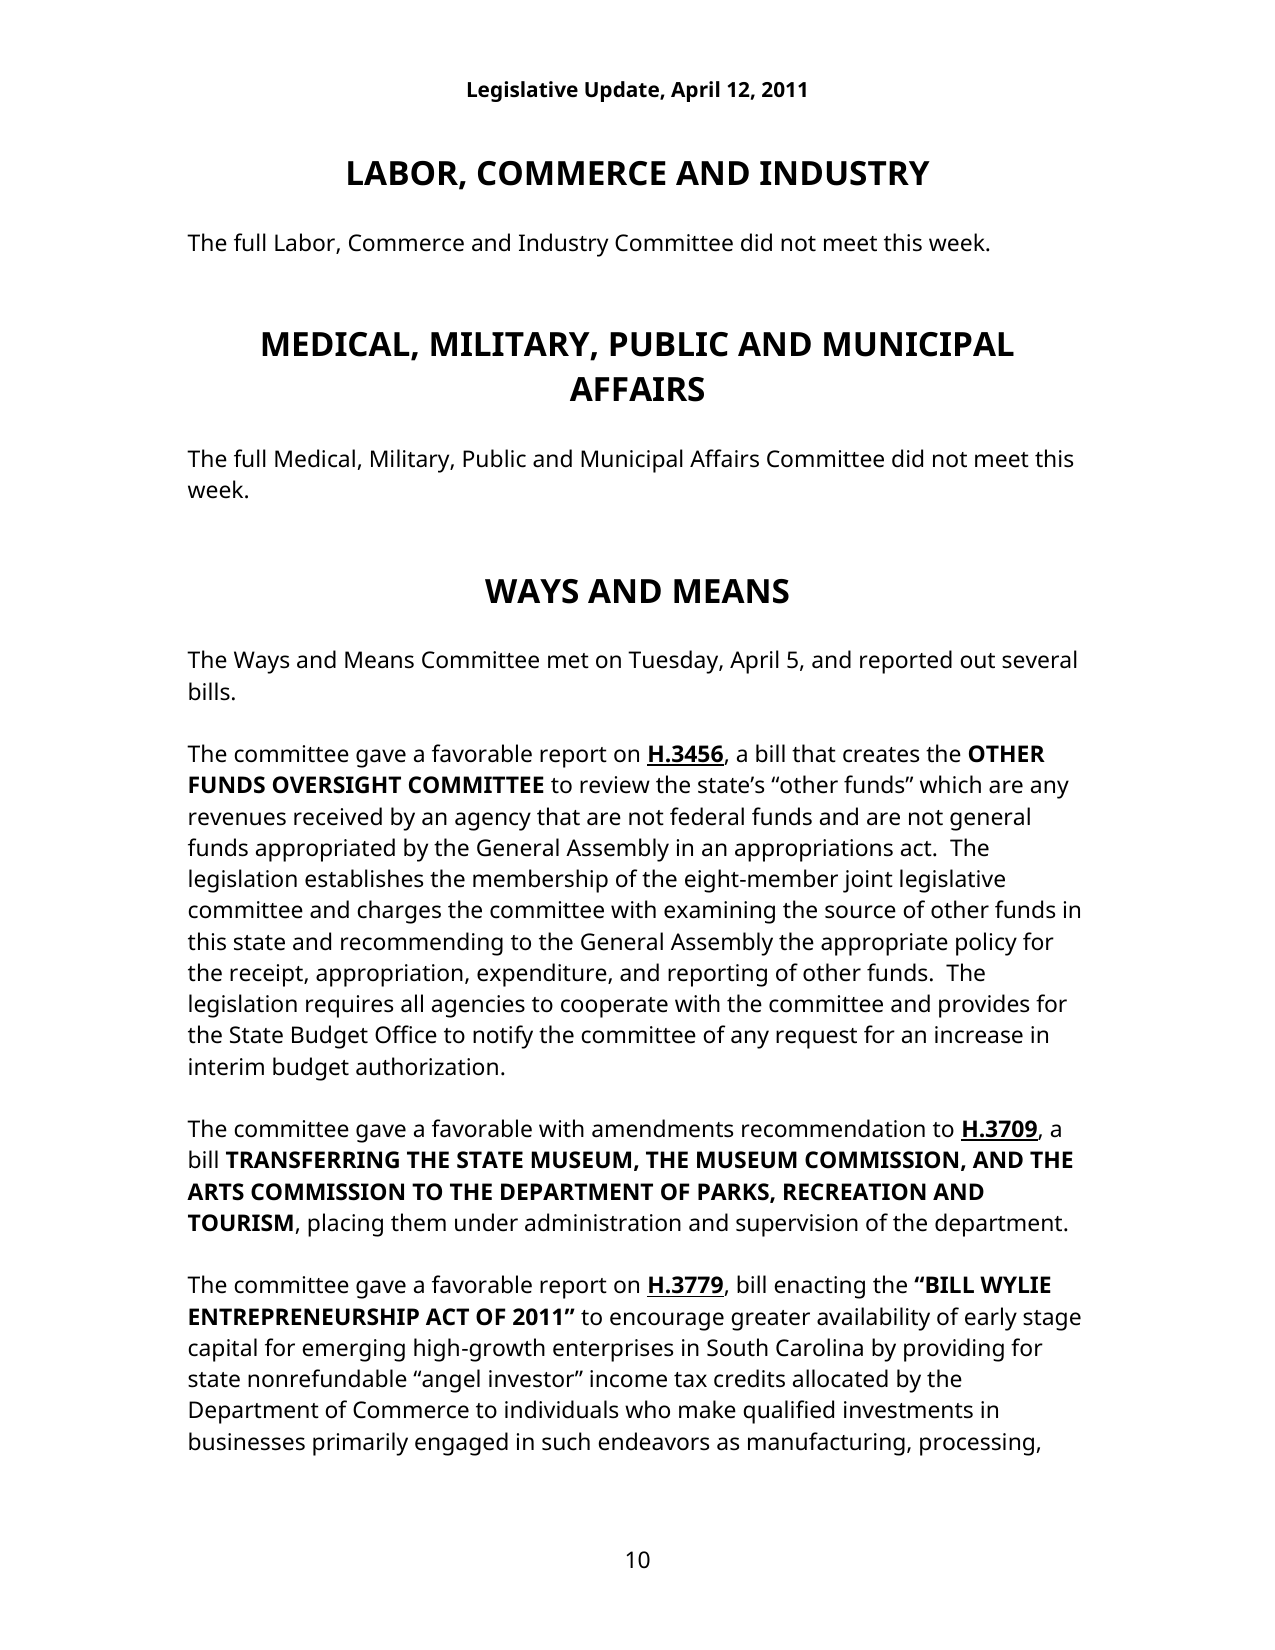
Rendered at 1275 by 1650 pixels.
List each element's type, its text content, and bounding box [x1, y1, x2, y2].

text LABOR, COMMERCE AND INDUSTRY [187, 150, 1087, 195]
text The Ways and Means Committee met on Tuesday, April 5, and reported out several bills. [187, 644, 1087, 707]
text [187, 1269, 1087, 1457]
text The committee gave a favorable with amendments recommendation to H.3709, a bill TRANSFERRING THE STATE MUSEUM, THE MUSEUM COMMISSION, AND THE ARTS COMMISSION TO THE DEPARTMENT OF PARKS, RECREATION AND TOURISM, placing them under administration and supervision of the department. [187, 1113, 1087, 1238]
text MEDICAL, MILITARY, PUBLIC AND MUNICIPAL AFFAIRS [187, 320, 1087, 411]
text The full Medical, Military, Public and Municipal Affairs Committee did not meet this week. [187, 442, 1087, 505]
text The full Labor, Commerce and Industry Committee did not meet this week. [187, 227, 1087, 258]
text WAYS AND MEANS [187, 567, 1087, 613]
text The committee gave a favorable report on H.3456, a bill that creates the OTHER FUNDS OVERSIGHT COMMITTEE to review the state’s “other funds” which are any revenues received by an agency that are not federal funds and are not general funds appropriated by the General Assembly in an appropriations act. The legislation establishes the membership of the eight-member joint legislative committee and charges the committee with examining the source of other funds in this state and recommending to the General Assembly the appropriate policy for the receipt, appropriation, expenditure, and reporting of other funds. The legislation requires all agencies to cooperate with the committee and provides for the State Budget Office to notify the committee of any request for an increase in interim budget authorization. [187, 738, 1087, 1082]
